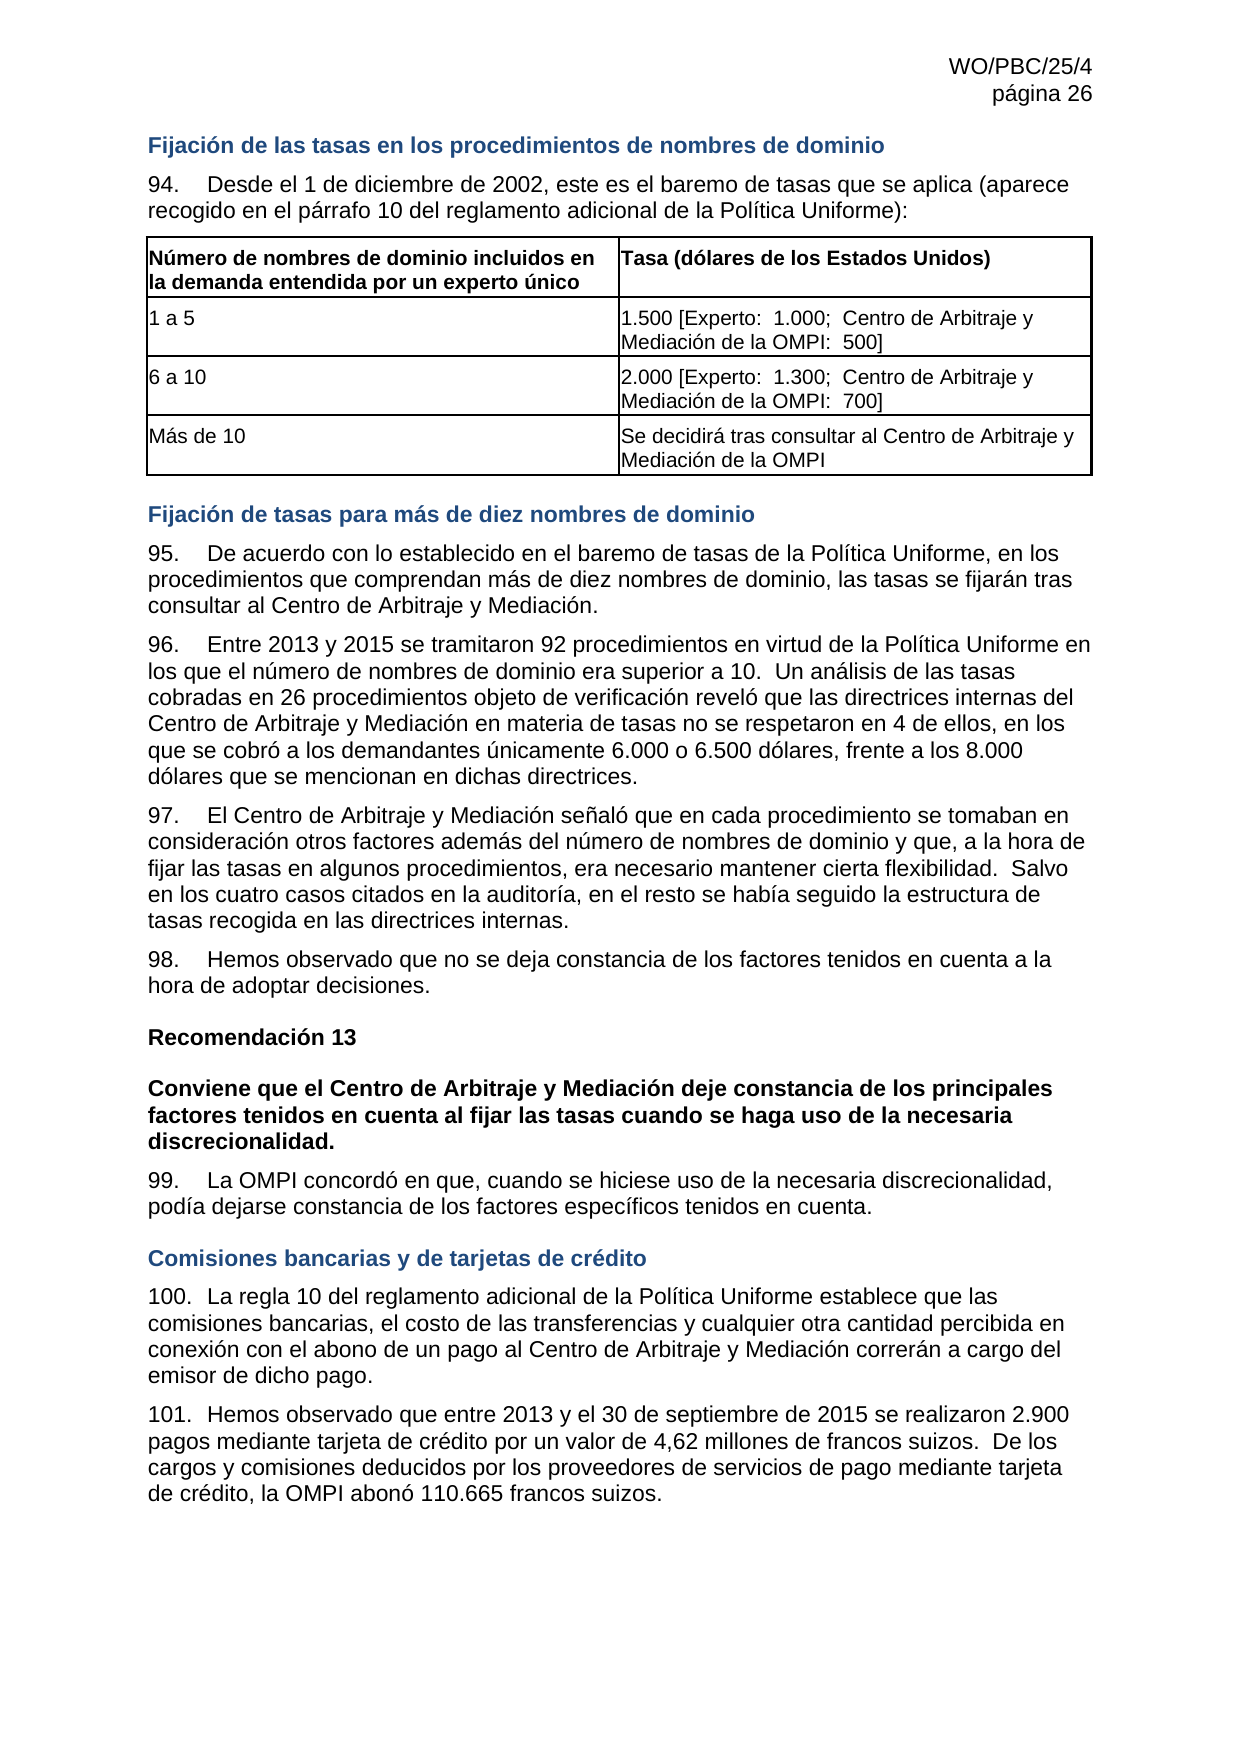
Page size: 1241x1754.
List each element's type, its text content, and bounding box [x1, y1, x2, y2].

table_header Tasa (dólares de los Estados Unidos) [620, 238, 1090, 296]
table_cell 2.000 [Experto: 1.300; Centro de Arbitraje y Mediación de la OMPI: 700] [620, 357, 1090, 414]
list Hemos observado que no se deja constancia de los factores tenidos en cuenta a la hora de adoptar decisiones. [148, 946, 1092, 999]
list Recomendación 13 [148, 1024, 1092, 1050]
list La OMPI concordó en que, cuando se hiciese uso de la necesaria discrecionalidad, podía dejarse constancia de los factores específicos tenidos en cuenta. [148, 1167, 1092, 1219]
table_header Número de nombres de dominio incluidos en la demanda entendida por un experto único [148, 238, 618, 296]
list Hemos observado que entre 2013 y el 30 de septiembre de 2015 se realizaron 2.900 pagos mediante tarjeta de crédito por un valor de 4,62 millones de francos suizos. De los cargos y comisiones deducidos por los proveedores de servicios de pago mediante tarjeta de crédito, la OMPI abonó 110.665 francos suizos. [148, 1401, 1092, 1507]
list El Centro de Arbitraje y Mediación señaló que en cada procedimiento se tomaban en consideración otros factores además del número de nombres de dominio y que, a la hora de fijar las tasas en algunos procedimientos, era necesario mantener cierta flexibilidad. Salvo en los cuatro casos citados en la auditoría, en el resto se había seguido la estructura de tasas recogida en las directrices internas. [148, 802, 1092, 934]
list Desde el 1 de diciembre de 2002, este es el baremo de tasas que se aplica (aparece recogido en el párrafo 10 del reglamento adicional de la Política Uniforme): [148, 171, 1092, 224]
list Conviene que el Centro de Arbitraje y Mediación deje constancia de los principales factores tenidos en cuenta al fijar las tasas cuando se haga uso de la necesaria discrecionalidad. [148, 1075, 1092, 1154]
table_cell 1.500 [Experto: 1.000; Centro de Arbitraje y Mediación de la OMPI: 500] [620, 298, 1090, 355]
text Comisiones bancarias y de tarjetas de crédito [148, 1244, 1092, 1271]
text Fijación de tasas para más de diez nombres de dominio [148, 501, 1092, 527]
table_cell Se decidirá tras consultar al Centro de Arbitraje y Mediación de la OMPI [620, 416, 1090, 474]
table_cell 1 a 5 [148, 298, 618, 355]
text Fijación de las tasas en los procedimientos de nombres de dominio [148, 132, 1092, 158]
list La regla 10 del reglamento adicional de la Política Uniforme establece que las comisiones bancarias, el costo de las transferencias y cualquier otra cantidad percibida en conexión con el abono de un pago al Centro de Arbitraje y Mediación correrán a cargo del emisor de dicho pago. [148, 1283, 1092, 1389]
list De acuerdo con lo establecido en el baremo de tasas de la Política Uniforme, en los procedimientos que comprendan más de diez nombres de dominio, las tasas se fijarán tras consultar al Centro de Arbitraje y Mediación. [148, 540, 1092, 619]
table_cell Más de 10 [148, 416, 618, 474]
list Entre 2013 y 2015 se tramitaron 92 procedimientos en virtud de la Política Uniforme en los que el número de nombres de dominio era superior a 10. Un análisis de las tasas cobradas en 26 procedimientos objeto de verificación reveló que las directrices internas del Centro de Arbitraje y Mediación en materia de tasas no se respetaron en 4 de ellos, en los que se cobró a los demandantes únicamente 6.000 o 6.500 dólares, frente a los 8.000 dólares que se mencionan en dichas directrices. [148, 631, 1092, 789]
table_cell 6 a 10 [148, 357, 618, 414]
